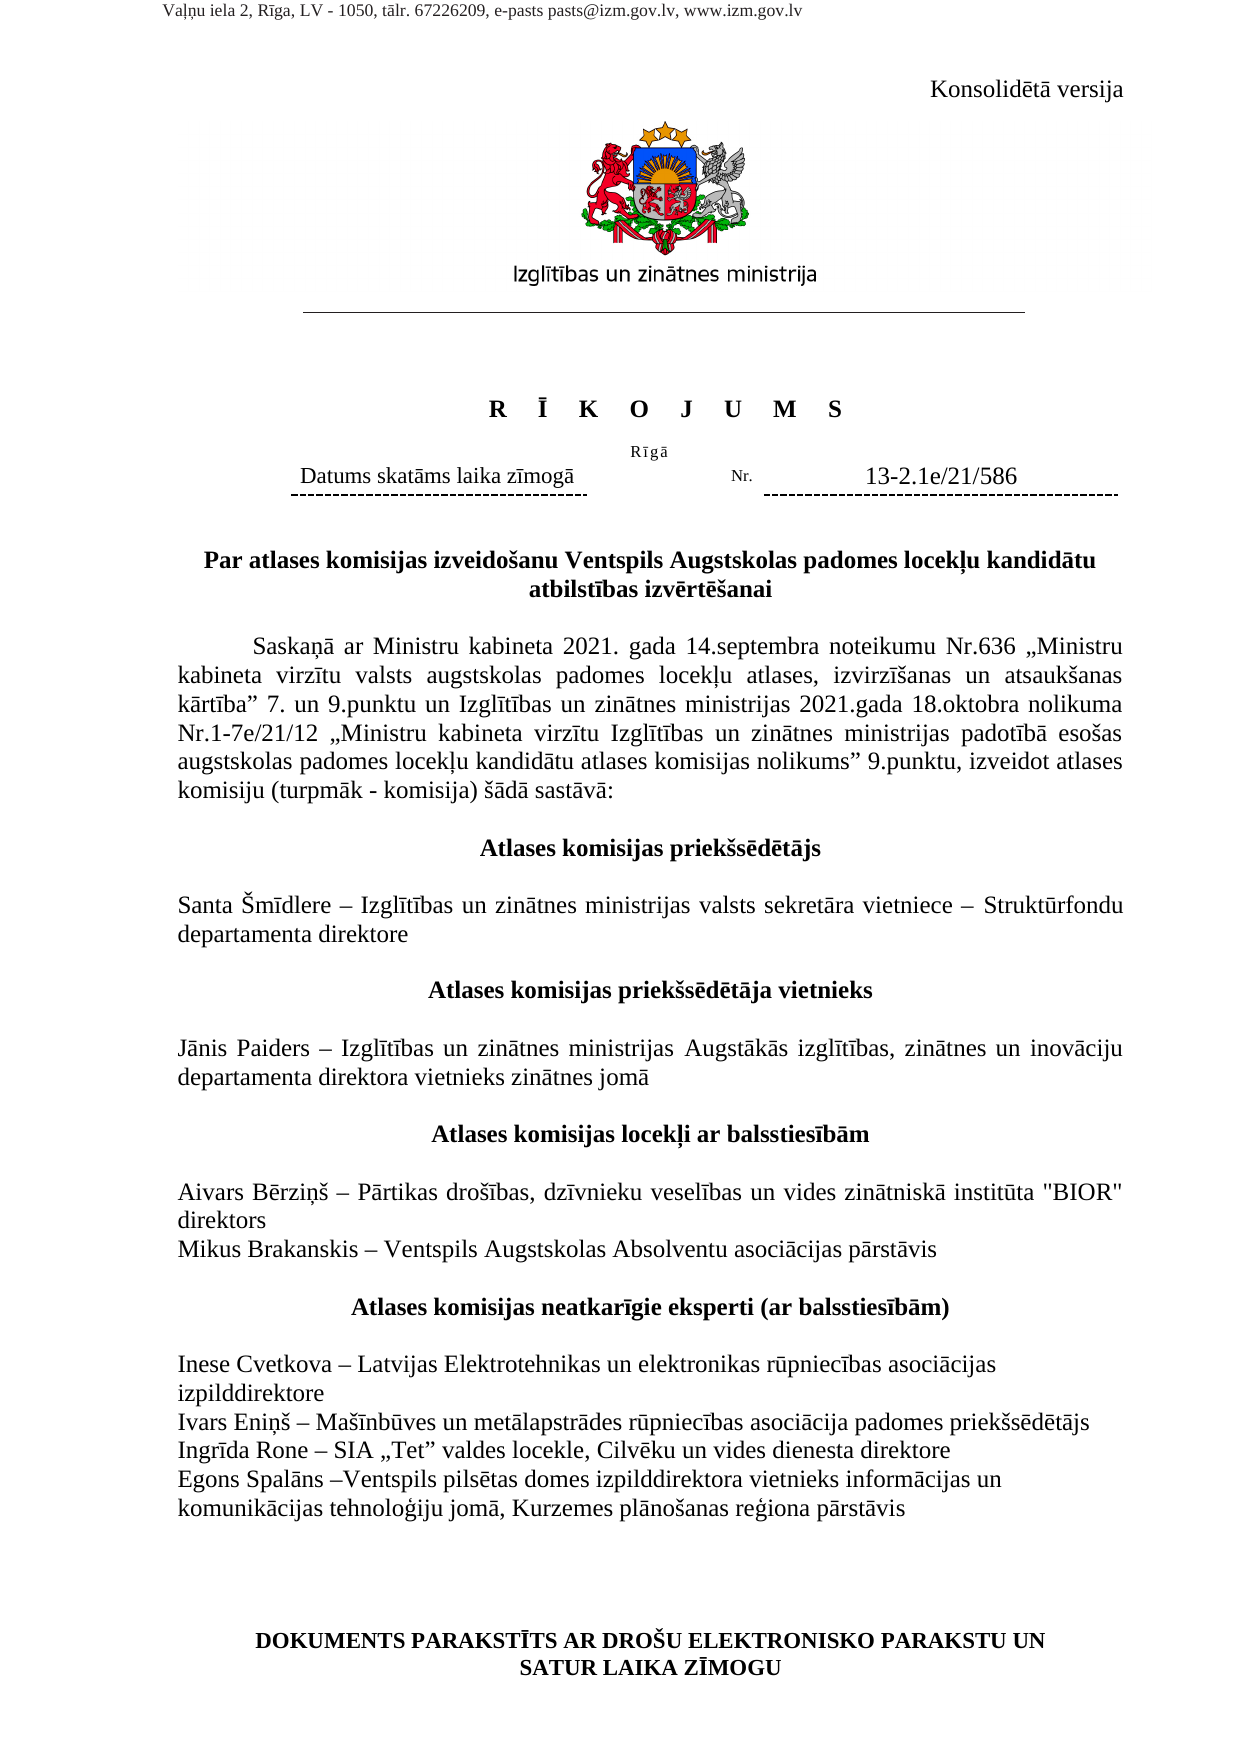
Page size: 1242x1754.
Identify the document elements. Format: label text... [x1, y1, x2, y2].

text Aivars Bērziņš – Pārtikas drošības, dzīvnieku veselības un vides zinātniskā institūta "BIOR" direktors [177, 1177, 1123, 1234]
text Ivars Eniņš – Mašīnbūves un metālapstrādes rūpniecības asociācija padomes priekšsēdētājs [177, 1407, 1123, 1436]
text Mikus Brakanskis – Ventspils Augstskolas Absolventu asociācijas pārstāvis [177, 1234, 1123, 1263]
text Saskaņā ar Ministru kabineta 2021. gada 14.septembra noteikumu Nr.636 „Ministru kabineta virzītu valsts augstskolas padomes locekļu atlases, izvirzīšanas un atsaukšanas kārtība” 7. un 9.punktu un Izglītības un zinātnes ministrijas 2021.gada 18.oktobra nolikuma Nr.1-7e/21/12 „Ministru kabineta virzītu Izglītības un zinātnes ministrijas padotībā esošas augstskolas padomes locekļu kandidātu atlases komisijas nolikums” 9.punktu, izveidot atlases komisiju (turpmāk - komisija) šādā sastāvā: [177, 631, 1123, 804]
table_header 13-2.1e/21/586 [764, 461, 1118, 494]
text Inese Cvetkova – Latvijas Elektrotehnikas un elektronikas rūpniecības asociācijas izpilddirektore [177, 1349, 1123, 1407]
text Rīgā [0, 442, 1242, 461]
text Santa Šmīdlere – Izglītības un zinātnes ministrijas valsts sekretāra vietniece – Struktūrfondu departamenta direktore [177, 890, 1123, 948]
picture [178, 121, 1152, 292]
text Atlases komisijas priekšsēdētāja vietnieks [177, 976, 1123, 1004]
text Par atlases komisijas izveidošanu Ventspils Augstskolas padomes locekļu kandidātu atbilstības izvērtēšanai [177, 545, 1123, 603]
text RĪKOJUMS [171, 394, 1123, 423]
text Egons Spalāns –Ventspils pilsētas domes izpilddirektora vietnieks informācijas un komunikācijas tehnoloģiju jomā, Kurzemes plānošanas reģiona pārstāvis [177, 1464, 1123, 1522]
table_header Datums skatāms laika zīmogā [291, 461, 587, 494]
list Atlases komisijas neatkarīgie eksperti (ar balsstiesībām) [177, 1292, 1123, 1321]
text Jānis Paiders – Izglītības un zinātnes ministrijas Augstākās izglītības, zinātnes un inovāciju departamenta direktora vietnieks zinātnes jomā [177, 1033, 1123, 1091]
table_header Nr. [587, 461, 764, 494]
text Atlases komisijas priekšsēdētājs [177, 833, 1123, 861]
text Ingrīda Rone – SIA „Tet” valdes locekle, Cilvēku un vides dienesta direktore [177, 1436, 1123, 1464]
text Atlases komisijas locekļi ar balsstiesībām [177, 1119, 1123, 1148]
